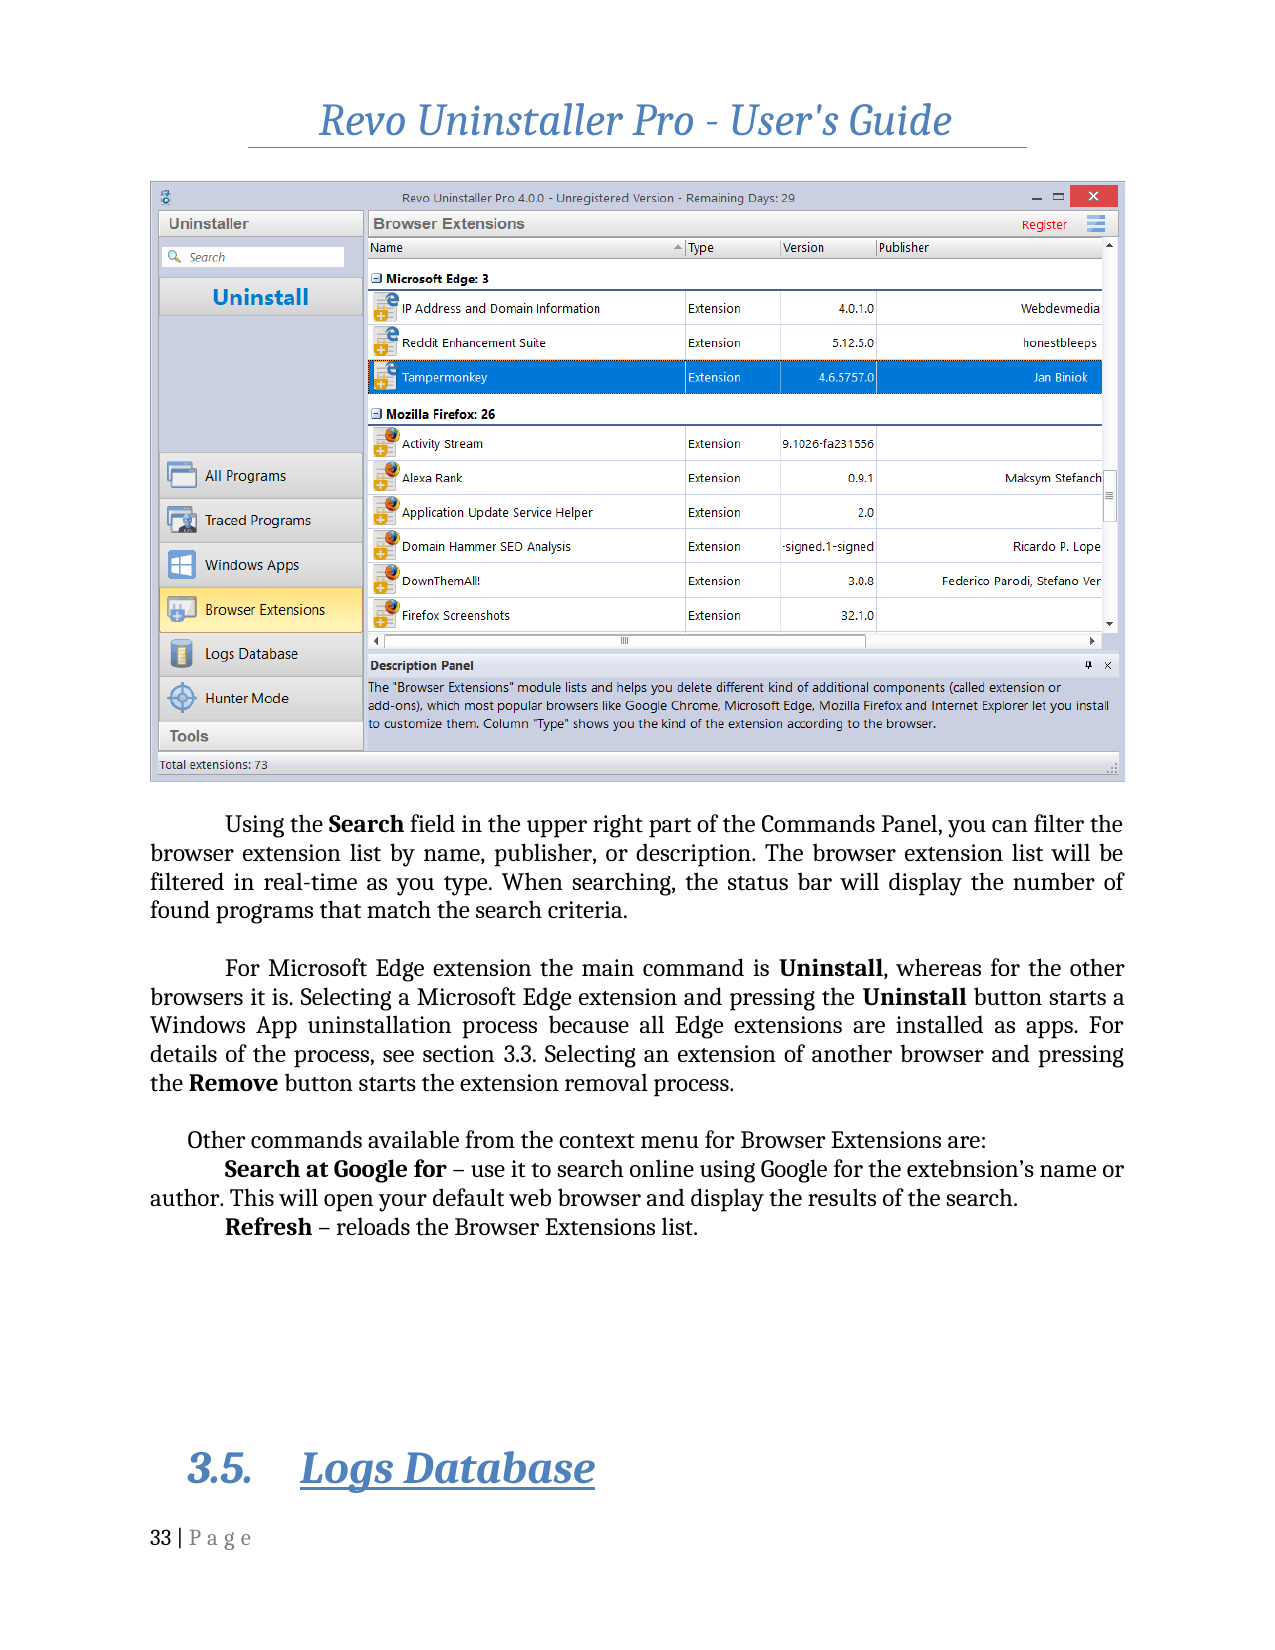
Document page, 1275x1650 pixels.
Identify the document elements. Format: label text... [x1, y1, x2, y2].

list Logs Database [187, 1443, 1125, 1495]
text Search at Google for – use it to search online using Google for the extebnsion’s name or author. This will open your default web browser and display the results of the search. [150, 1155, 1125, 1213]
text For Microsoft Edge extension the main command is Uninstall, whereas for the other browsers it is. Selecting a Microsoft Edge extension and pressing the Uninstall button starts a Windows App uninstallation process because all Edge extensions are installed as apps. For details of the process, see section 3.3. Selecting an extension of another browser and pressing the Remove button starts the extension removal process. [150, 954, 1125, 1098]
text Other commands available from the context menu for Browser Extensions are: [150, 1126, 1125, 1155]
picture [150, 181, 1125, 782]
text Refresh – reloads the Browser Extensions list. [150, 1213, 1125, 1241]
text Using the Search field in the upper right part of the Commands Panel, you can filter the browser extension list by name, publisher, or description. The browser extension list will be filtered in real-time as you type. When searching, the status bar will display the number of found programs that match the search criteria. [150, 810, 1125, 925]
